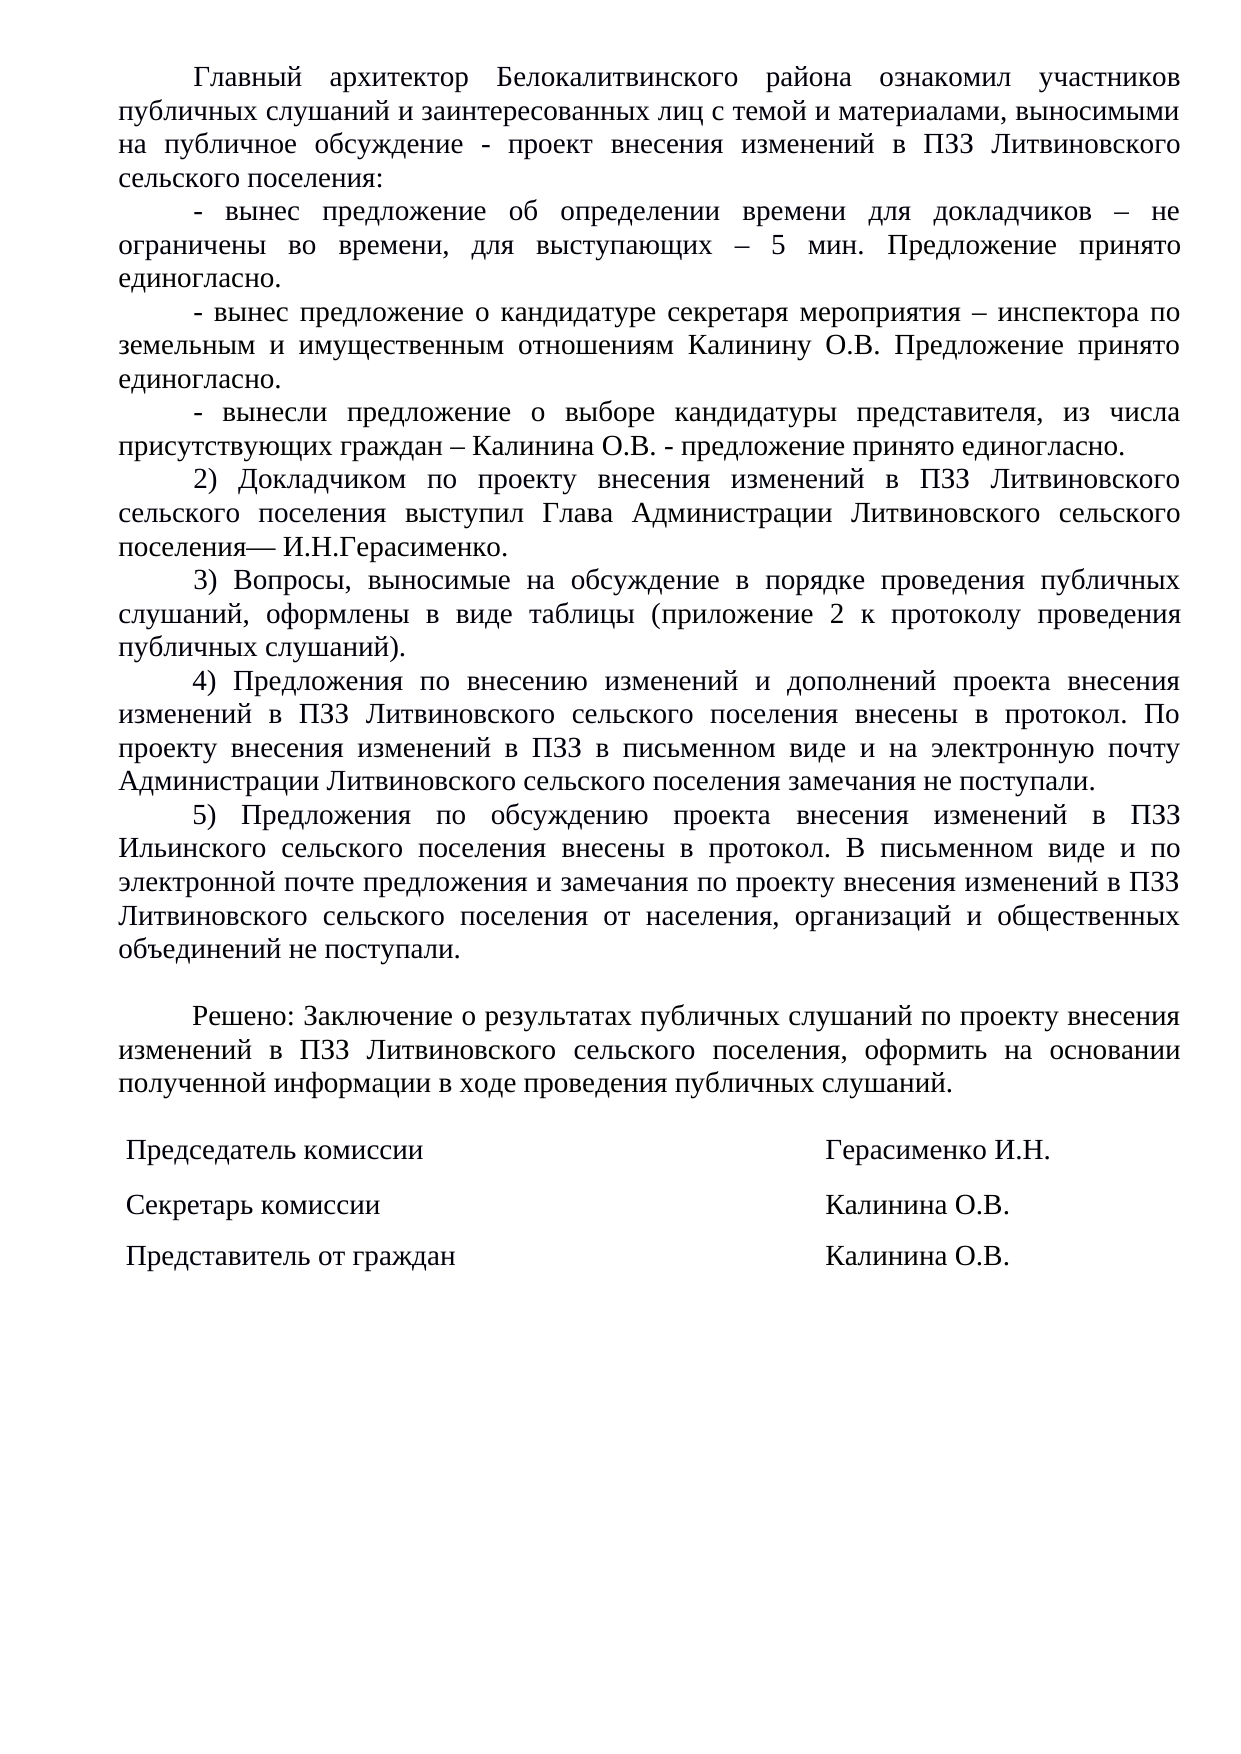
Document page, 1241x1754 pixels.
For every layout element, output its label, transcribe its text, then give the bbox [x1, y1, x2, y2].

text 5) Предложения по обсуждению проекта внесения изменений в ПЗЗ Ильинского сельского поселения внесены в протокол. В письменном виде и по электронной почте предложения и замечания по проекту внесения изменений в ПЗЗ Литвиновского сельского поселения от населения, организаций и общественных объединений не поступали. [118, 797, 1181, 965]
text 2) Докладчиком по проекту внесения изменений в ПЗЗ Литвиновского сельского поселения выступил Глава Администрации Литвиновского сельского поселения— И.Н.Герасименко. [118, 462, 1181, 562]
text Решено: Заключение о результатах публичных слушаний по проекту внесения изменений в ПЗЗ Литвиновского сельского поселения, оформить на основании полученной информации в ходе проведения публичных слушаний. [118, 998, 1181, 1099]
table_header Герасименко И.Н. [823, 1133, 1240, 1187]
text - вынес предложение об определении времени для докладчиков – не ограничены во времени, для выступающих – 5 мин. Предложение принято единогласно. [118, 193, 1181, 294]
table_cell Секретарь комиссии Представитель от граждан [123, 1188, 823, 1283]
text Главный архитектор Белокалитвинского района ознакомил участников публичных слушаний и заинтересованных лиц с темой и материалами, выносимыми на публичное обсуждение - проект внесения изменений в ПЗЗ Литвиновского сельского поселения: [118, 59, 1181, 193]
table_cell Калинина О.В. Калинина О.В. [823, 1188, 1240, 1283]
text - вынесли предложение о выборе кандидатуры представителя, из числа присутствующих граждан – Калинина О.В. - предложение принято единогласно. [118, 394, 1181, 462]
table_header Председатель комиссии [123, 1133, 823, 1187]
text 4) Предложения по внесению изменений и дополнений проекта внесения изменений в ПЗЗ Литвиновского сельского поселения внесены в протокол. По проекту внесения изменений в ПЗЗ в письменном виде и на электронную почту Администрации Литвиновского сельского поселения замечания не поступали. [118, 663, 1181, 797]
text - вынес предложение о кандидатуре секретаря мероприятия – инспектора по земельным и имущественным отношениям Калинину О.В. Предложение принято единогласно. [118, 294, 1181, 394]
text 3) Вопросы, выносимые на обсуждение в порядке проведения публичных слушаний, оформлены в виде таблицы (приложение 2 к протоколу проведения публичных слушаний). [118, 562, 1181, 663]
